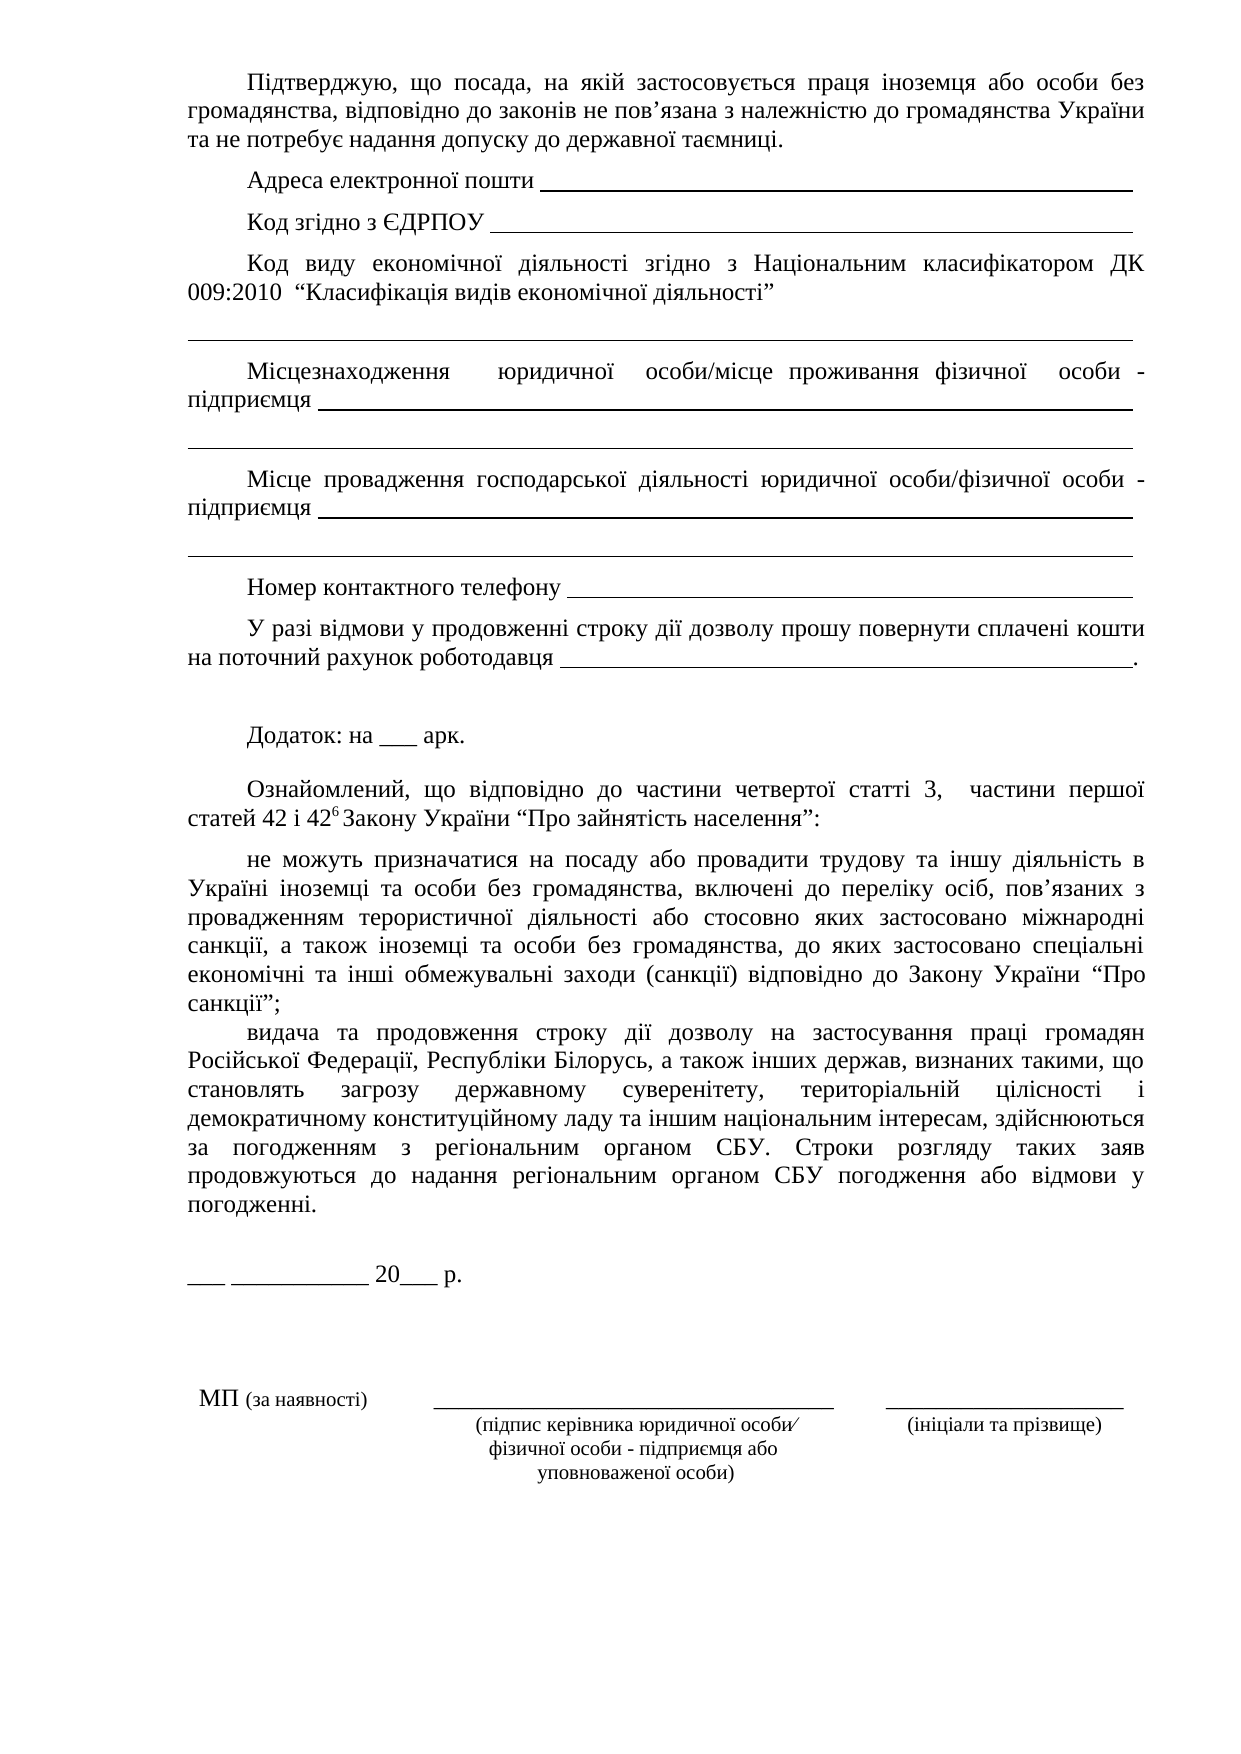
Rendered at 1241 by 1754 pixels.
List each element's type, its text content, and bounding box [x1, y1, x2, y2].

text Код згідно з ЄДРПОУ [383, 207, 1146, 235]
text видача та продовження строку дії дозволу на застосування праці громадян Російської Федерації, Республіки Білорусь, а також інших держав, визнаних такими, що становлять загрозу державному суверенітету, територіальній цілісності і демократичному конституційному ладу та іншим національним інтересам, здійснюються за погодженням з регіональним органом СБУ. Строки розгляду таких заяв продовжуються до надання регіональним органом СБУ погодження або відмови у погодженні. [187, 1017, 1146, 1218]
text Код виду економічної діяльності згідно з Національним класифікатором ДК 009:2010 “Класифікація видів економічної діяльності” [187, 248, 1146, 305]
text У разі відмови у продовженні строку дії дозволу прошу повернути сплачені кошти на поточний рахунок роботодавця . [187, 613, 1146, 670]
text Ознайомлений, що відповідно до частини четвертої статті 3, частини першої статей 42 і 426 Закону України “Про зайнятість населення”: [187, 774, 1146, 832]
table_header МП (за наявності) [188, 1370, 409, 1484]
text Місце провадження господарської діяльності юридичної особи/фізичної особи - підприємця [187, 464, 1146, 521]
text ___ ___________ 20___ р. [187, 1259, 1146, 1288]
text Місцезнаходження юридичної особи/місце проживання фізичної особи - підприємця [187, 356, 1146, 413]
text Адреса електронної пошти [187, 165, 1146, 194]
text Номер контактного телефону [187, 572, 1146, 600]
text не можуть призначатися на посаду або провадити трудову та іншу діяльність в Україні іноземці та особи без громадянства, включені до переліку осіб, пов’язаних з провадженням терористичної діяльності або стосовно яких застосовано міжнародні санкції, а також іноземці та особи без громадянства, до яких застосовано спеціальні економічні та інші обмежувальні заходи (санкції) відповідно до Закону України “Про санкції”; [187, 844, 1146, 1017]
text Додаток: на ___ арк. [187, 720, 1146, 749]
text Підтверджую, що посада, на якій застосовується праця іноземця або особи без громадянства, відповідно до законів не пов’язана з належністю до громадянства України та не потребує надання допуску до державної таємниці. [187, 67, 1146, 153]
table_header ___________________ (ініціали та прізвище) [847, 1370, 1154, 1484]
table_header ________________________________ (підпис керівника юридичної особи∕ фізичної особи - підприємця або уповноваженої особи) [409, 1370, 847, 1484]
text Код згідно з ЄДРПОУ [187, 207, 377, 235]
